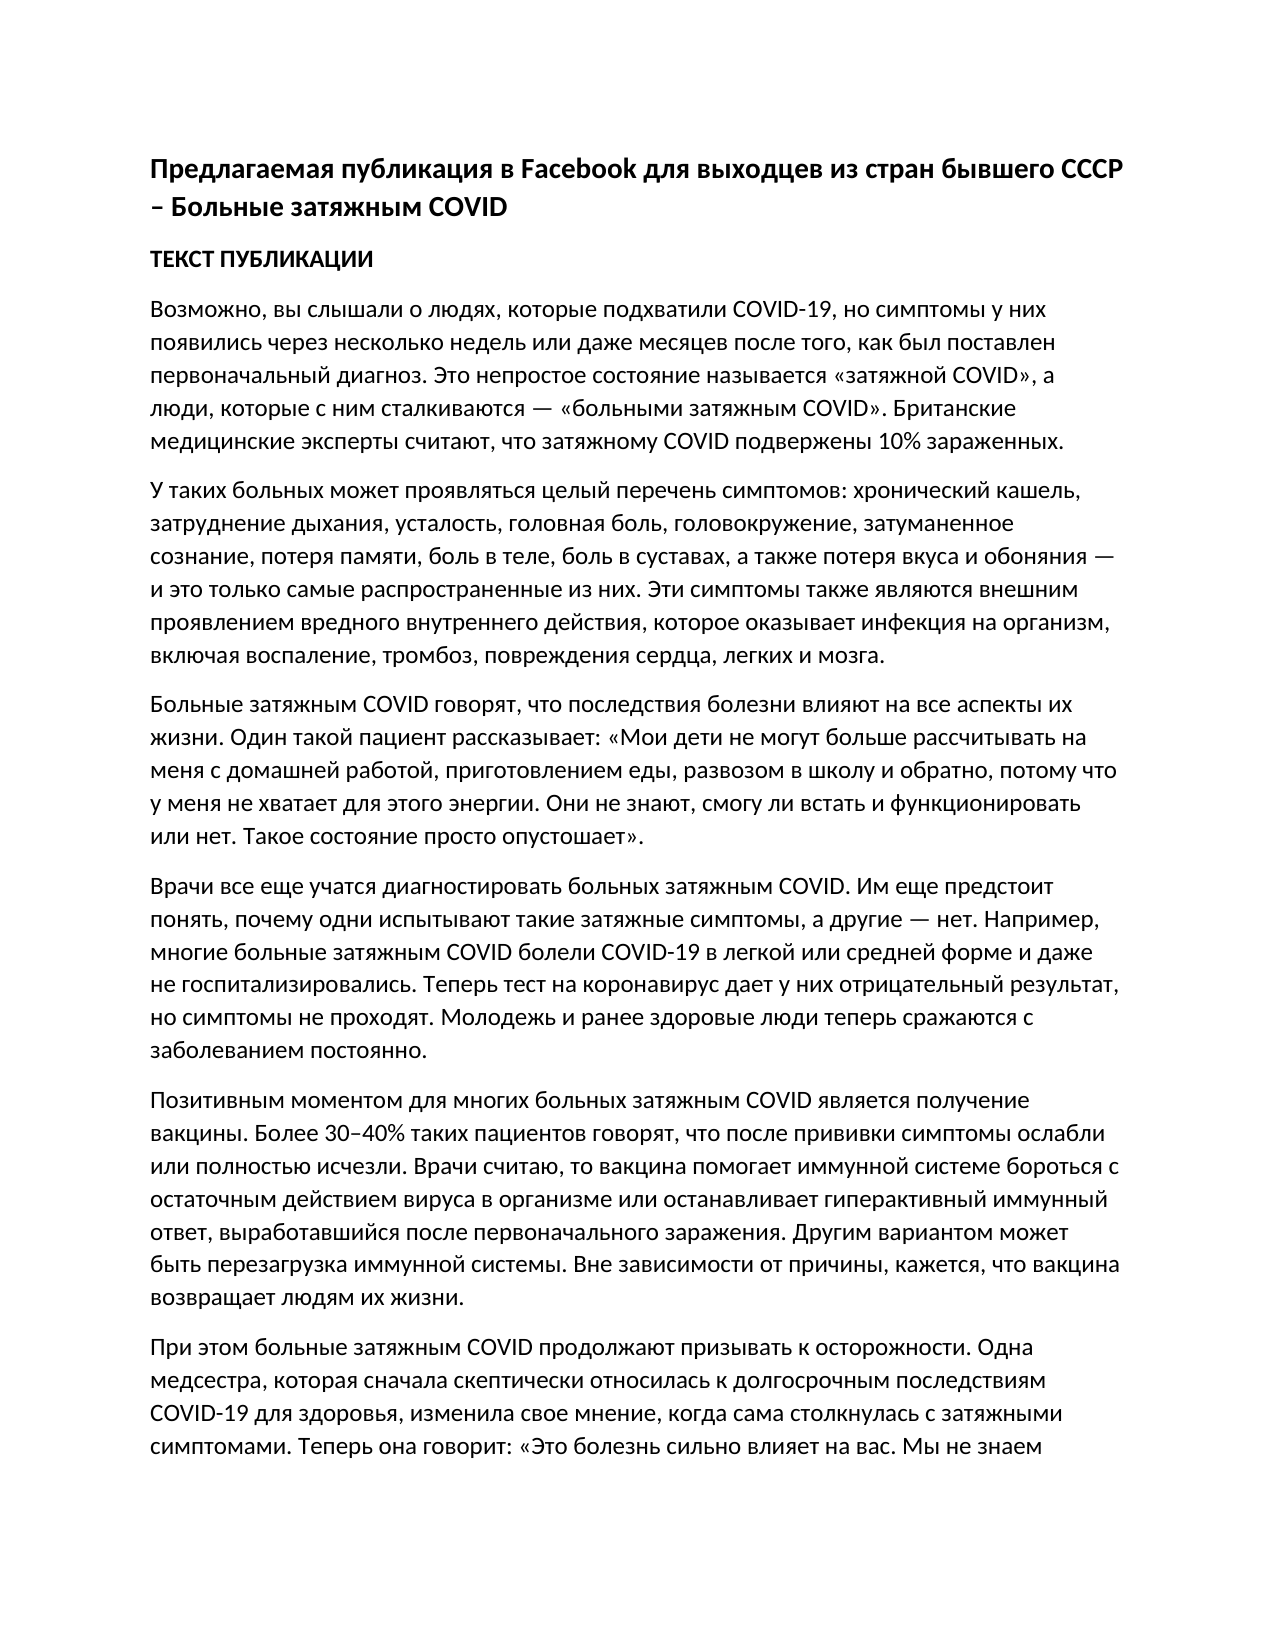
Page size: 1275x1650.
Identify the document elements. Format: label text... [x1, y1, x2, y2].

text Больные затяжным COVID говорят, что последствия болезни влияют на все аспекты их жизни. Один такой пациент рассказывает: «Мои дети не могут больше рассчитывать на меня с домашней работой, приготовлением еды, развозом в школу и обратно, потому что у меня не хватает для этого энергии. Они не знают, смогу ли встать и функционировать или нет. Такое состояние просто опустошает». [150, 688, 1125, 851]
text ТЕКСТ ПУБЛИКАЦИИ [150, 243, 1125, 274]
text У таких больных может проявляться целый перечень симптомов: хронический кашель, затруднение дыхания, усталость, головная боль, головокружение, затуманенное сознание, потеря памяти, боль в теле, боль в суставах, а также потеря вкуса и обоняния — и это только самые распространенные из них. Эти симптомы также являются внешним проявлением вредного внутреннего действия, которое оказывает инфекция на организм, включая воспаление, тромбоз, повреждения сердца, легких и мозга. [150, 474, 1125, 669]
text Возможно, вы слышали о людях, которые подхватили COVID-19, но симптомы у них появились через несколько недель или даже месяцев после того, как был поставлен первоначальный диагноз. Это непростое состояние называется «затяжной COVID», а люди, которые с ним сталкиваются — «больными затяжным COVID». Британские медицинские эксперты считают, что затяжному COVID подвержены 10% зараженных. [150, 293, 1125, 455]
text Врачи все еще учатся диагностировать больных затяжным COVID. Им еще предстоит понять, почему одни испытывают такие затяжные симптомы, а другие — нет. Например, многие больные затяжным COVID болели COVID-19 в легкой или средней форме и даже не госпитализировались. Теперь тест на коронавирус дает у них отрицательный результат, но симптомы не проходят. Молодежь и ранее здоровые люди теперь сражаются с заболеванием постоянно. [150, 870, 1125, 1065]
text Позитивным моментом для многих больных затяжным COVID является получение вакцины. Более 30–40% таких пациентов говорят, что после прививки симптомы ослабли или полностью исчезли. Врачи считаю, то вакцина помогает иммунной системе бороться с остаточным действием вируса в организме или останавливает гиперактивный иммунный ответ, выработавшийся после первоначального заражения. Другим вариантом может быть перезагрузка иммунной системы. Вне зависимости от причины, кажется, что вакцина возвращает людям их жизни. [150, 1084, 1125, 1312]
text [150, 1331, 1125, 1460]
text Предлагаемая публикация в Facebook для выходцев из стран бывшего СССР – Больные затяжным COVID [150, 150, 1125, 224]
